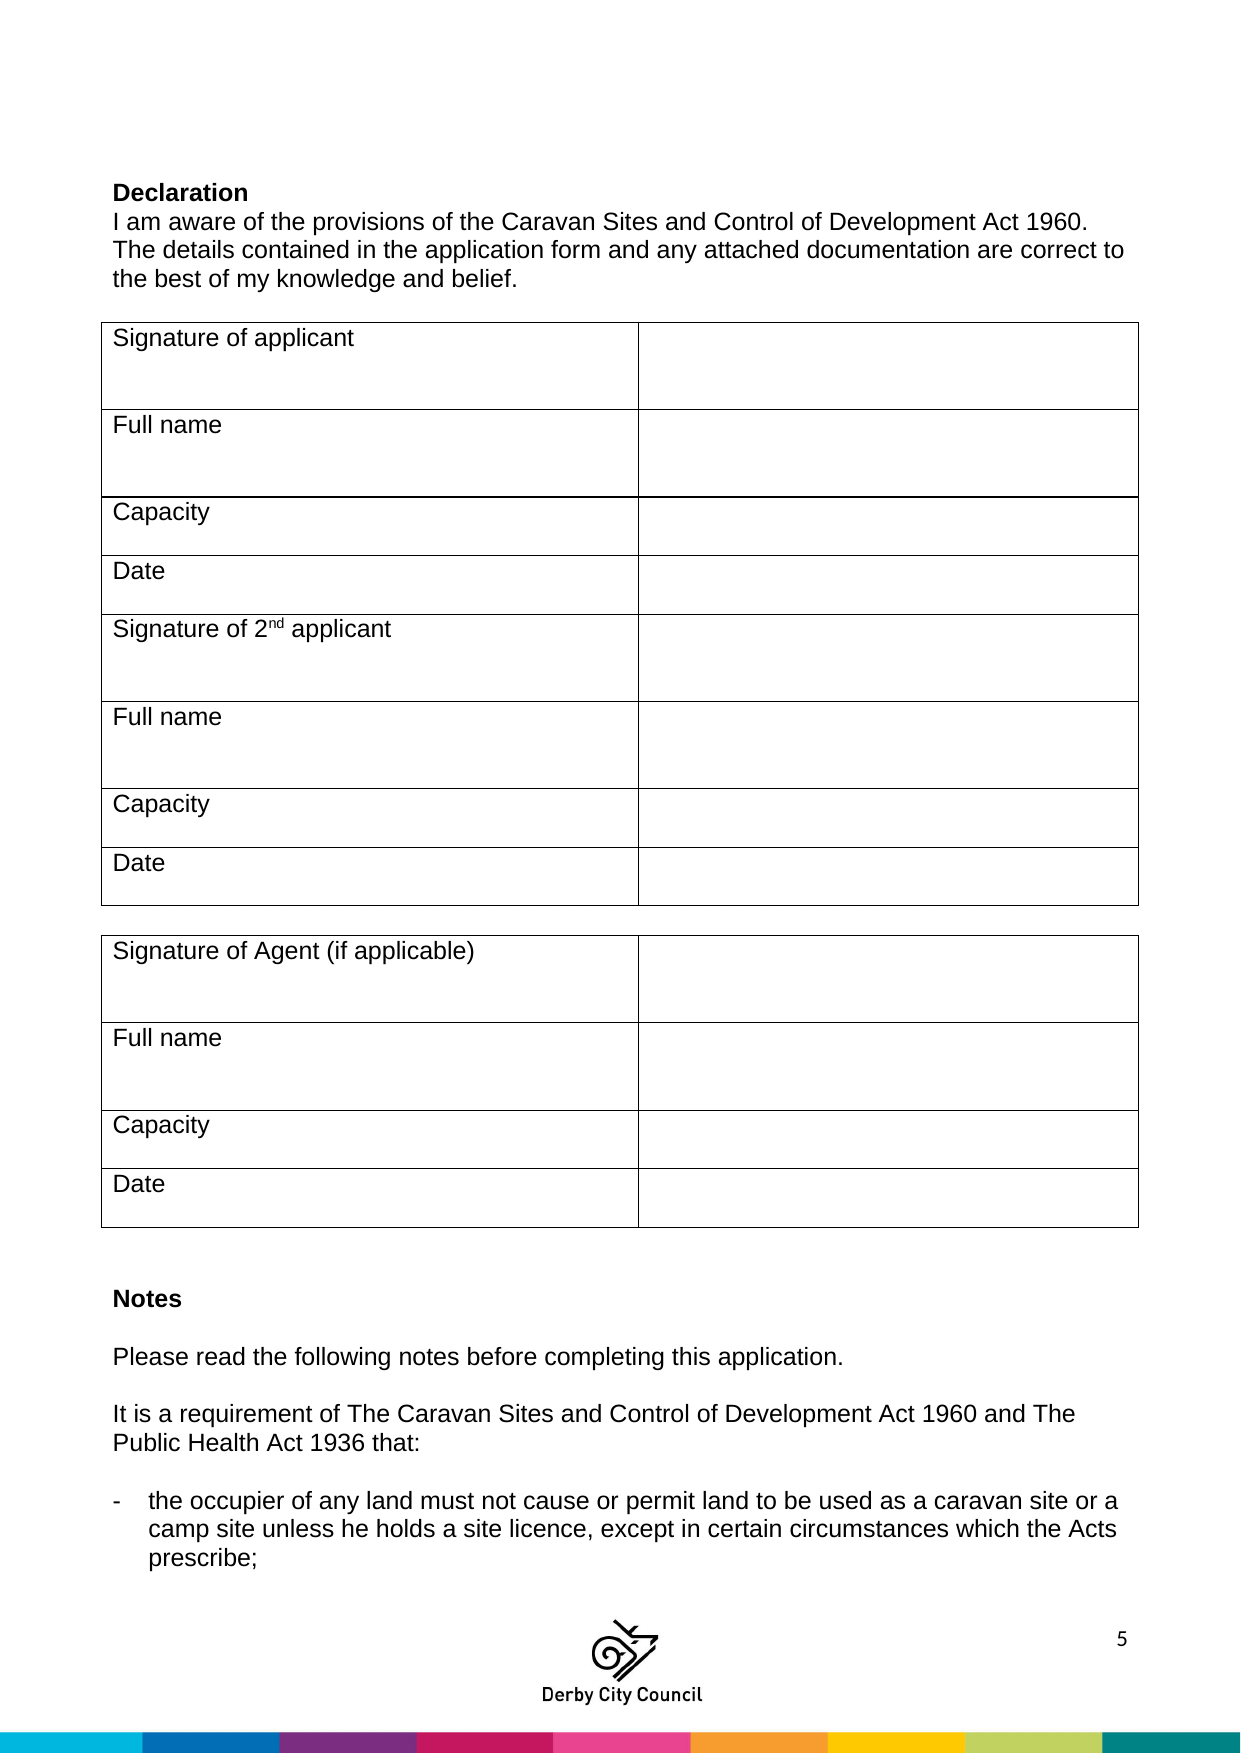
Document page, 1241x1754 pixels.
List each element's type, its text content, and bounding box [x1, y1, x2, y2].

table_cell [639, 1111, 1138, 1168]
table_cell Date [102, 556, 638, 613]
text Please read the following notes before completing this application. [112, 1342, 1128, 1371]
table_cell Full name [102, 410, 638, 496]
table_cell [639, 615, 1138, 701]
table_cell [639, 1169, 1138, 1227]
table_cell [639, 410, 1138, 496]
table_header [639, 936, 1138, 1022]
table_cell Full name [102, 1023, 638, 1109]
table_cell [639, 848, 1138, 905]
table_cell Capacity [102, 498, 638, 555]
table_cell Capacity [102, 789, 638, 847]
table_cell Capacity [102, 1111, 638, 1168]
text It is a requirement of The Caravan Sites and Control of Development Act 1960 and The Public Health Act 1936 that: [112, 1399, 1128, 1457]
table_cell [639, 1023, 1138, 1109]
table_header Signature of Agent (if applicable) [102, 936, 638, 1022]
table_cell Signature of 2nd applicant [102, 615, 638, 701]
text I am aware of the provisions of the Caravan Sites and Control of Development Act 1960. The details contained in the application form and any attached documentation are correct to the best of my knowledge and belief. [112, 207, 1128, 293]
text Notes [112, 1284, 1128, 1313]
text Declaration [112, 178, 1128, 207]
table_header [639, 323, 1138, 409]
table_cell [639, 702, 1138, 788]
table_cell [639, 556, 1138, 613]
table_cell Full name [102, 702, 638, 788]
text - the occupier of any land must not cause or permit land to be used as a caravan site or a camp site unless he holds a site licence, except in certain circumstances which the Acts prescribe; [112, 1486, 1128, 1572]
table_cell [639, 789, 1138, 847]
picture [0, 875, 1241, 1753]
table_cell Date [102, 848, 638, 905]
table_cell [639, 498, 1138, 555]
table_header Signature of applicant [102, 323, 638, 409]
table_cell Date [102, 1169, 638, 1227]
